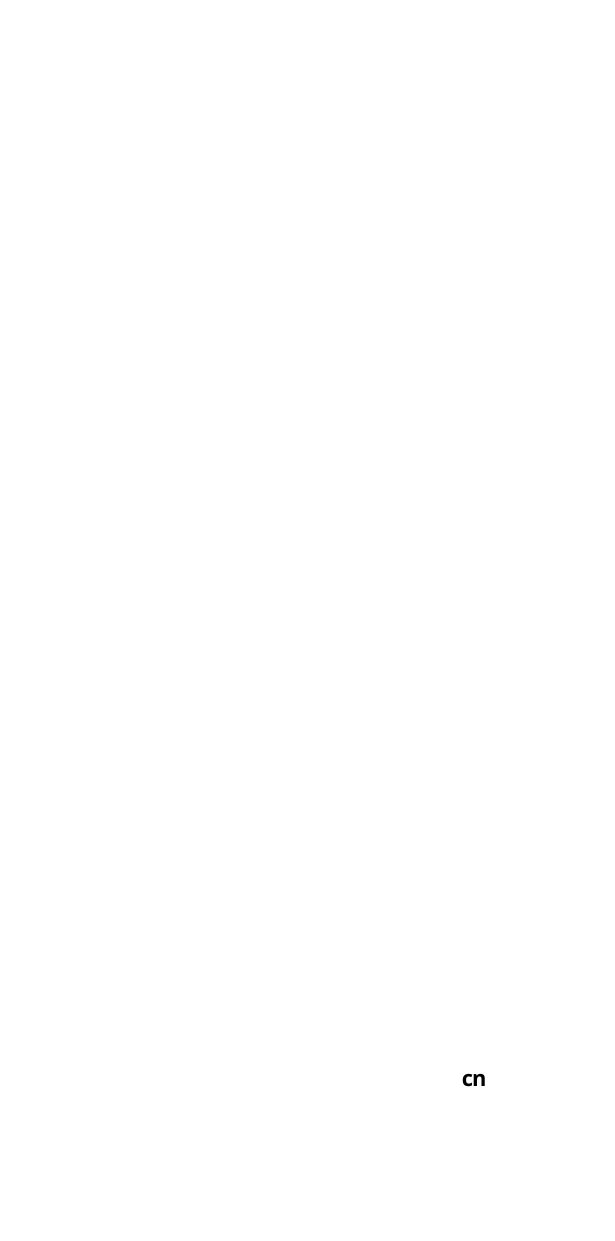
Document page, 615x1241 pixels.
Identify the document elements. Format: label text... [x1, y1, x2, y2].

text cn [462, 1069, 487, 1091]
